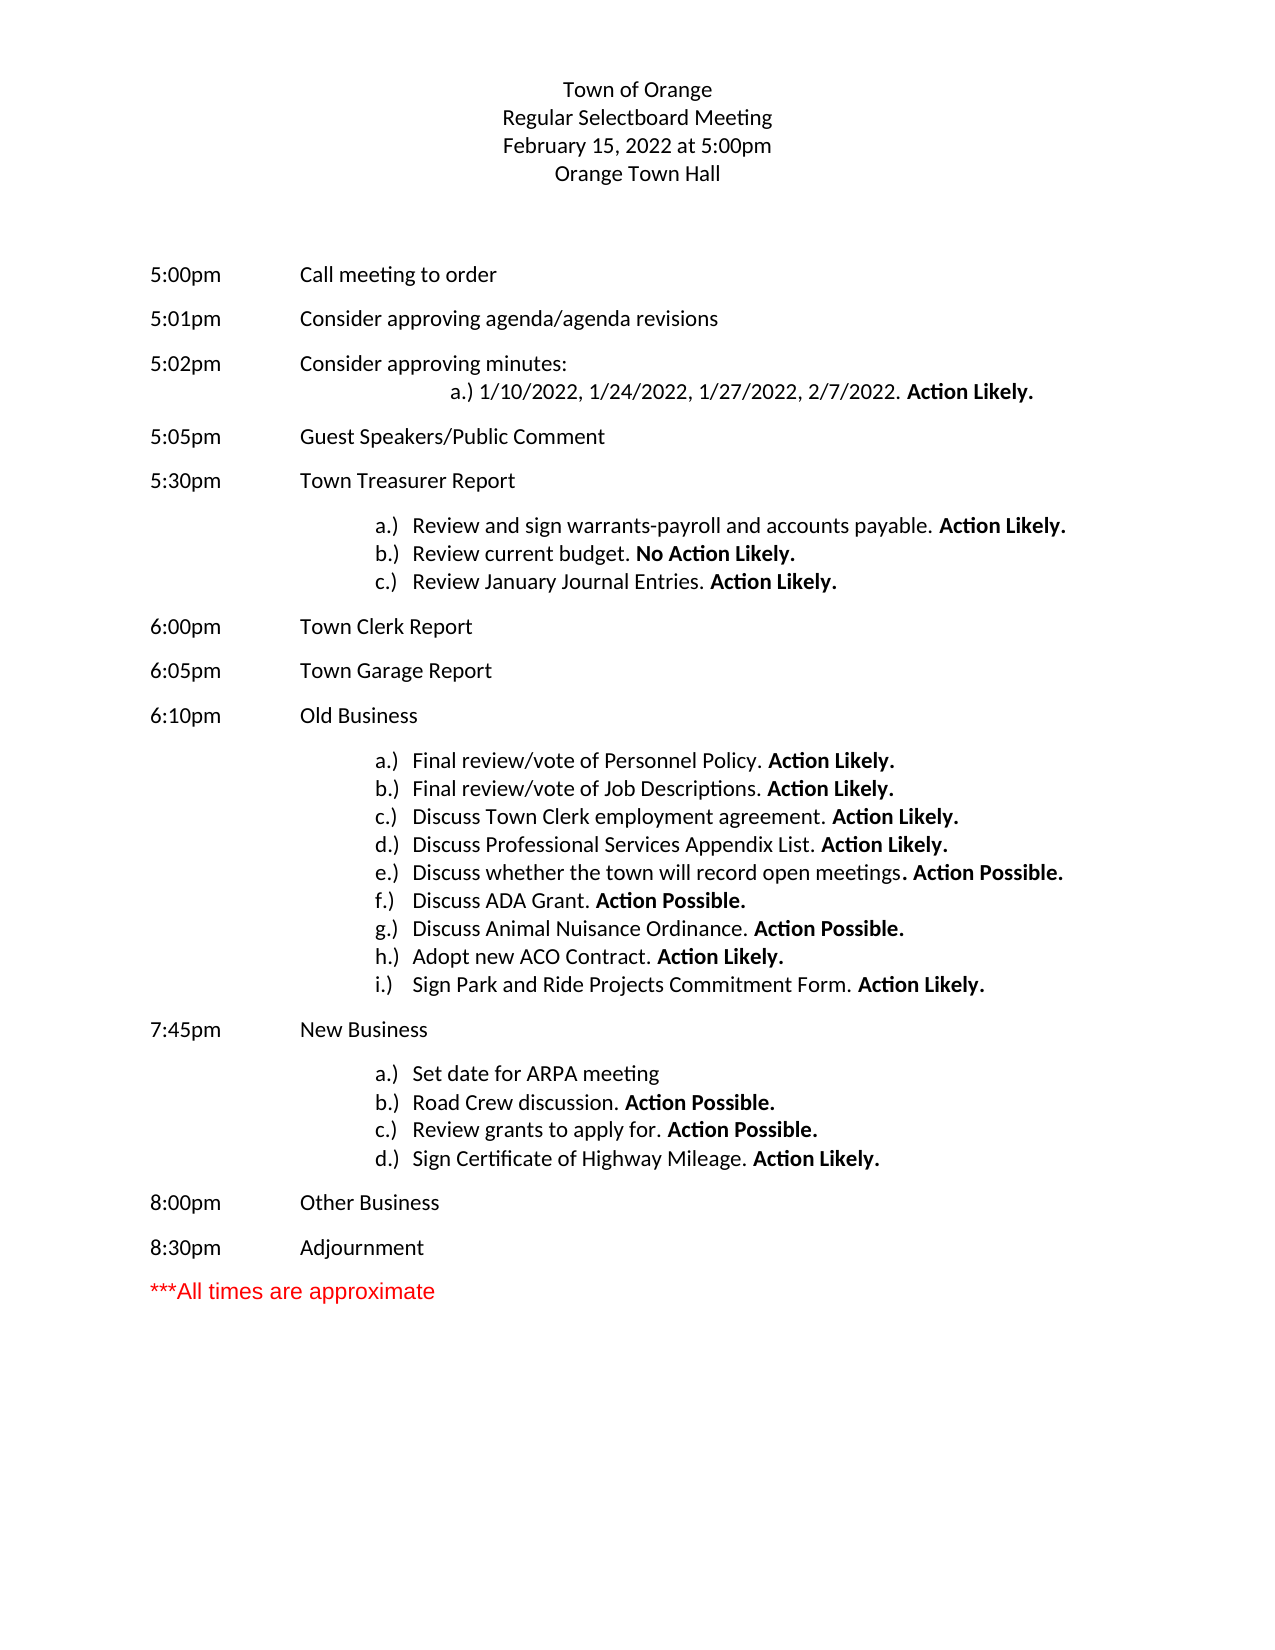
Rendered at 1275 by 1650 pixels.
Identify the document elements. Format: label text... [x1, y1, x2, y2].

text 6:10pm Old Business [150, 701, 1125, 729]
text 6:00pm Town Clerk Report [150, 612, 1125, 640]
text 5:00pm Call meeting to order [150, 260, 1125, 288]
text Town of Orange [150, 75, 1125, 103]
text 7:45pm New Business [150, 1015, 1125, 1043]
list Discuss whether the town will record open meetings. Action Possible. [375, 858, 1125, 886]
list Sign Park and Ride Projects Commitment Form. Action Likely. [375, 970, 1125, 998]
list Discuss Animal Nuisance Ordinance. Action Possible. [375, 914, 1125, 942]
list Set date for ARPA meeting [375, 1059, 1125, 1088]
list Road Crew discussion. Action Possible. [375, 1088, 1125, 1116]
text ***All times are approximate [150, 1278, 1125, 1304]
list Discuss Town Clerk employment agreement. Action Likely. [375, 802, 1125, 830]
text 5:02pm Consider approving minutes: a.) 1/10/2022, 1/24/2022, 1/27/2022, 2/7/2022. Action Likely. [150, 349, 1125, 405]
list Review and sign warrants-payroll and accounts payable. Action Likely. [375, 511, 1125, 539]
text 8:00pm Other Business [150, 1188, 1125, 1216]
text 5:05pm Guest Speakers/Public Comment [150, 422, 1125, 450]
list Review January Journal Entries. Action Likely. [375, 567, 1125, 595]
text 5:01pm Consider approving agenda/agenda revisions [150, 304, 1125, 332]
list Sign Certificate of Highway Mileage. Action Likely. [375, 1144, 1125, 1172]
list Discuss ADA Grant. Action Possible. [375, 886, 1125, 914]
list Final review/vote of Job Descriptions. Action Likely. [375, 774, 1125, 802]
text February 15, 2022 at 5:00pm [150, 131, 1125, 159]
text 6:05pm Town Garage Report [150, 657, 1125, 685]
list Review grants to apply for. Action Possible. [375, 1116, 1125, 1144]
text Orange Town Hall [150, 159, 1125, 187]
text Regular Selectboard Meeting [150, 103, 1125, 131]
list Review current budget. No Action Likely. [375, 539, 1125, 567]
list Adopt new ACO Contract. Action Likely. [375, 942, 1125, 970]
text 8:30pm Adjournment [150, 1233, 1125, 1261]
list Final review/vote of Personnel Policy. Action Likely. [375, 746, 1125, 774]
list Discuss Professional Services Appendix List. Action Likely. [375, 830, 1125, 858]
text 5:30pm Town Treasurer Report [150, 467, 1125, 494]
